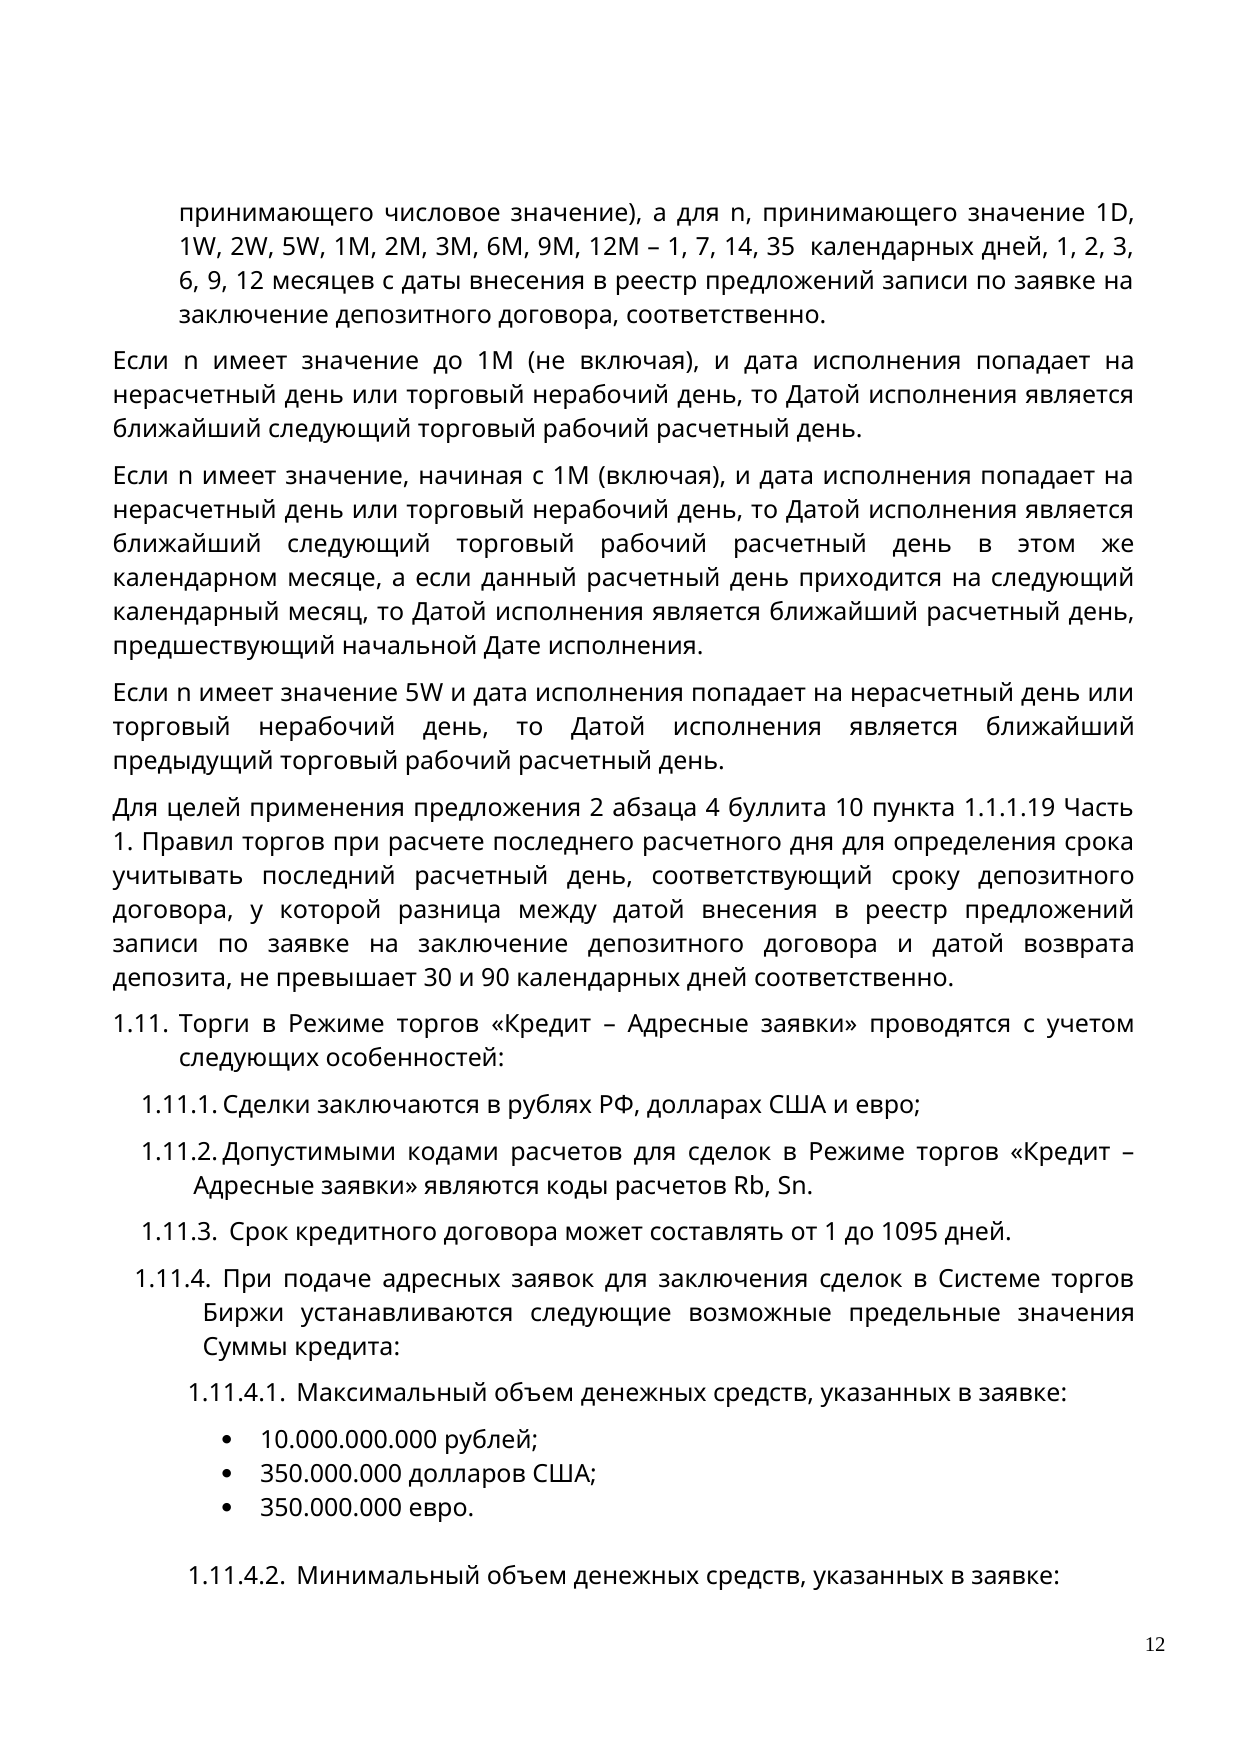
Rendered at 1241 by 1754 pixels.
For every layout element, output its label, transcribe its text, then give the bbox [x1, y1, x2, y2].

text Для целей применения предложения 2 абзаца 4 буллита 10 пункта 1.1.1.19 Часть 1. Правил торгов при расчете последнего расчетного дня для определения срока учитывать последний расчетный день, соответствующий сроку депозитного договора, у которой разница между датой внесения в реестр предложений записи по заявке на заключение депозитного договора и датой возврата депозита, не превышает 30 и 90 календарных дней соответственно. [112, 789, 1136, 993]
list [126, 194, 1136, 330]
list 350.000.000 долларов США; [222, 1456, 1136, 1490]
list Максимальный объем денежных средств, указанных в заявке: [187, 1375, 1136, 1409]
text Если n имеет значение до 1M (не включая), и дата исполнения попадает на нерасчетный день или торговый нерабочий день, то Датой исполнения является ближайший следующий торговый рабочий расчетный день. [112, 343, 1136, 445]
text Если n имеет значение, начиная с 1M (включая), и дата исполнения попадает на нерасчетный день или торговый нерабочий день, то Датой исполнения является ближайший следующий торговый рабочий расчетный день в этом же календарном месяце, а если данный расчетный день приходится на следующий календарный месяц, то Датой исполнения является ближайший расчетный день, предшествующий начальной Дате исполнения. [112, 458, 1136, 662]
list 10.000.000.000 рублей; [222, 1422, 1136, 1456]
list Торги в Режиме торгов «Кредит – Адресные заявки» проводятся с учетом следующих особенностей: [112, 1006, 1136, 1074]
list Минимальный объем денежных средств, указанных в заявке: [187, 1558, 1136, 1592]
text Если n имеет значение 5W и дата исполнения попадает на нерасчетный день или торговый нерабочий день, то Датой исполнения является ближайший предыдущий торговый рабочий расчетный день. [112, 674, 1136, 777]
list Сделки заключаются в рублях РФ, долларах США и евро; [141, 1087, 1136, 1121]
list 350.000.000 евро. [222, 1490, 1136, 1524]
list При подаче адресных заявок для заключения сделок в Системе торгов Биржи устанавливаются следующие возможные предельные значения Суммы кредита: [134, 1260, 1136, 1363]
list Допустимыми кодами расчетов для сделок в Режиме торгов «Кредит – Адресные заявки» являются коды расчетов Rb, Sn. [141, 1133, 1136, 1201]
list Срок кредитного договора может составлять от 1 до 1095 дней. [141, 1214, 1136, 1248]
